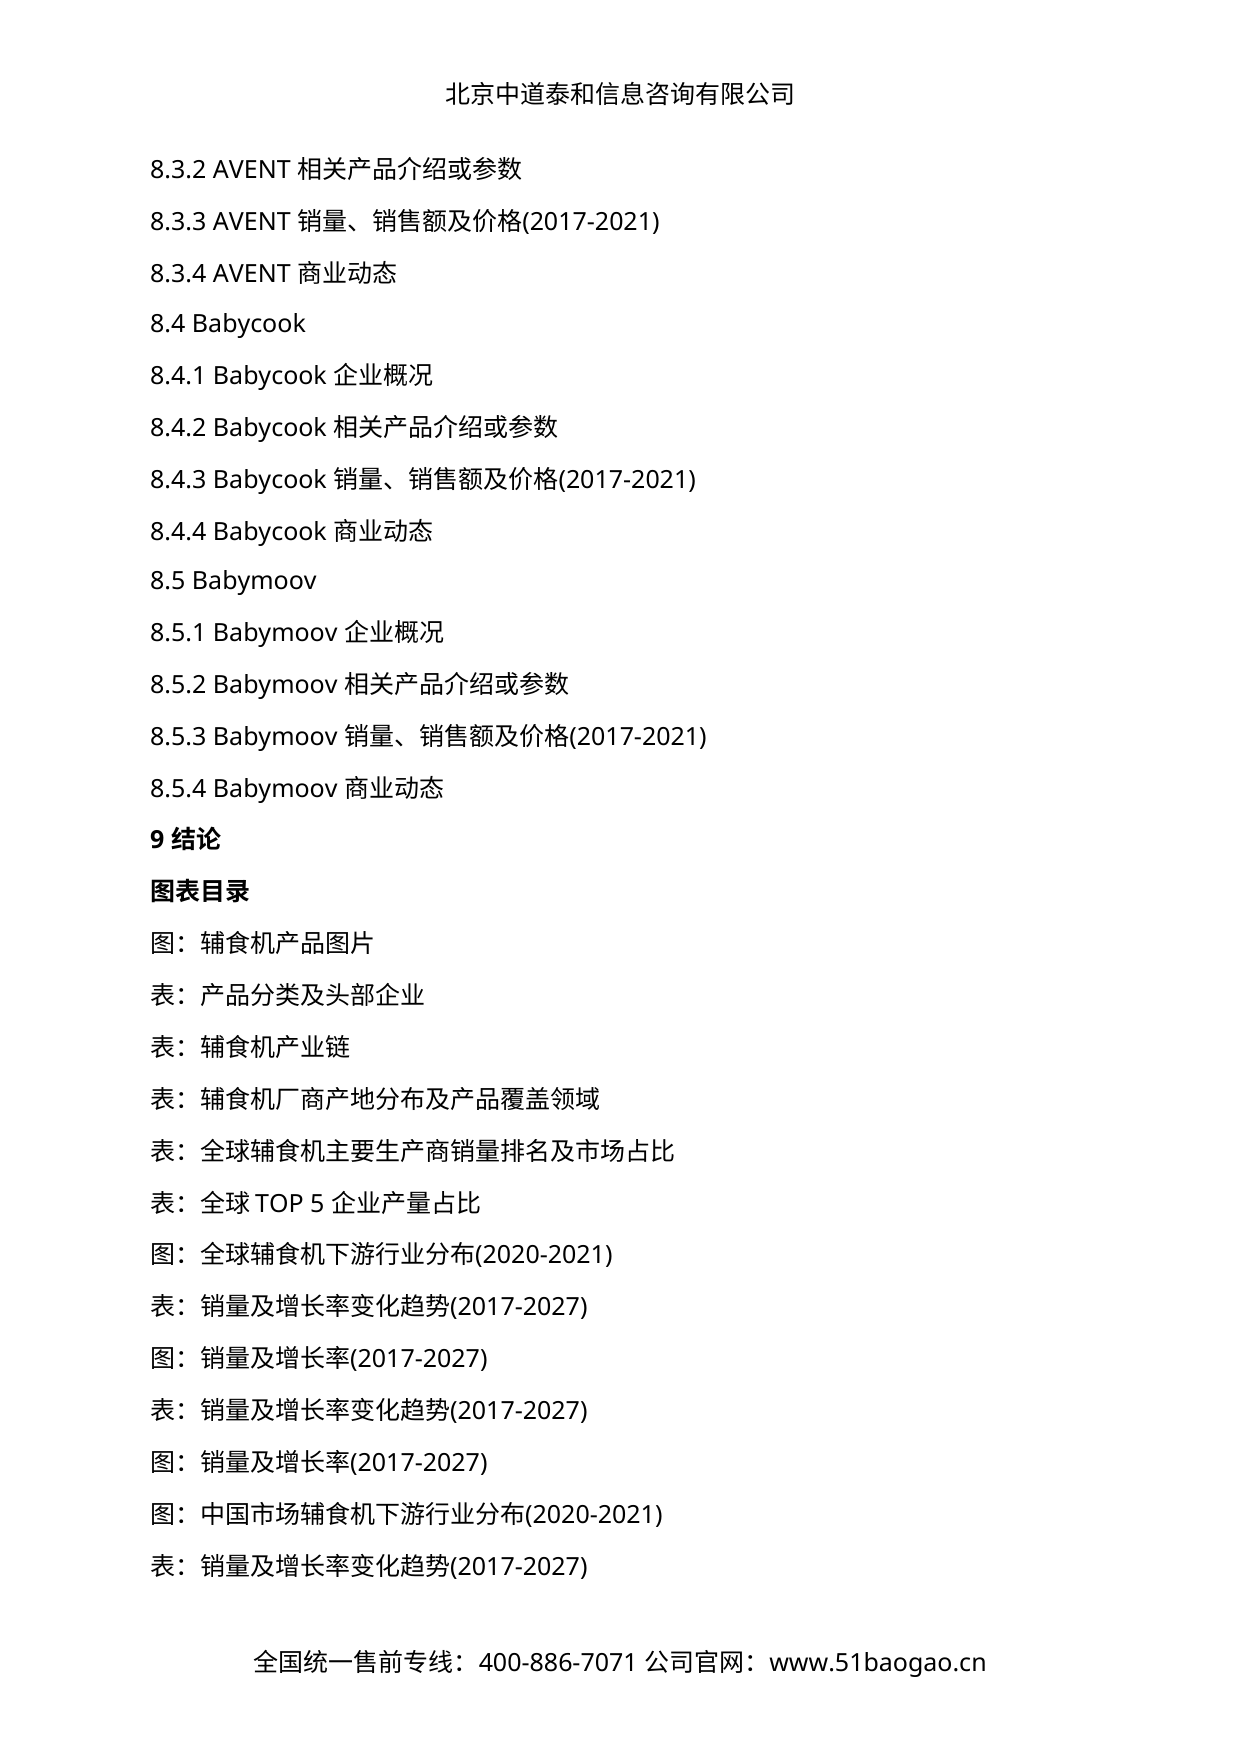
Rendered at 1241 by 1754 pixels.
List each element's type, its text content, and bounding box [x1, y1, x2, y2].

text 表：销量及增长率变化趋势(2017-2027) [150, 1391, 1090, 1427]
text 8.3.2 AVENT 相关产品介绍或参数 [150, 150, 1090, 186]
text 8.4.2 Babycook 相关产品介绍或参数 [150, 407, 1090, 443]
text 8.3.4 AVENT 商业动态 [150, 254, 1090, 290]
text 8.4 Babycook [150, 306, 1090, 340]
text 8.5 Babymoov [150, 563, 1090, 597]
text 8.5.4 Babymoov 商业动态 [150, 768, 1090, 804]
text 表：销量及增长率变化趋势(2017-2027) [150, 1546, 1090, 1582]
text 表：辅食机厂商产地分布及产品覆盖领域 [150, 1079, 1090, 1116]
text 8.4.4 Babycook 商业动态 [150, 511, 1090, 547]
text 9 结论 [150, 820, 1090, 856]
text 表：辅食机产业链 [150, 1027, 1090, 1064]
text 表：全球辅食机主要生产商销量排名及市场占比 [150, 1131, 1090, 1167]
text 图：销量及增长率(2017-2027) [150, 1442, 1090, 1479]
text 图：全球辅食机下游行业分布(2020-2021) [150, 1235, 1090, 1271]
text 8.3.3 AVENT 销量、销售额及价格(2017-2021) [150, 202, 1090, 238]
text 表：全球TOP 5 企业产量占比 [150, 1183, 1090, 1219]
text 表：产品分类及头部企业 [150, 976, 1090, 1012]
text 8.5.1 Babymoov 企业概况 [150, 612, 1090, 649]
text 8.4.1 Babycook 企业概况 [150, 355, 1090, 392]
text 图：辅食机产品图片 [150, 924, 1090, 960]
text 图：中国市场辅食机下游行业分布(2020-2021) [150, 1494, 1090, 1531]
text 8.5.3 Babymoov 销量、销售额及价格(2017-2021) [150, 716, 1090, 752]
text 8.4.3 Babycook 销量、销售额及价格(2017-2021) [150, 459, 1090, 495]
text 图：销量及增长率(2017-2027) [150, 1339, 1090, 1375]
text 图表目录 [150, 872, 1090, 908]
text 8.5.2 Babymoov 相关产品介绍或参数 [150, 664, 1090, 701]
text 表：销量及增长率变化趋势(2017-2027) [150, 1287, 1090, 1323]
